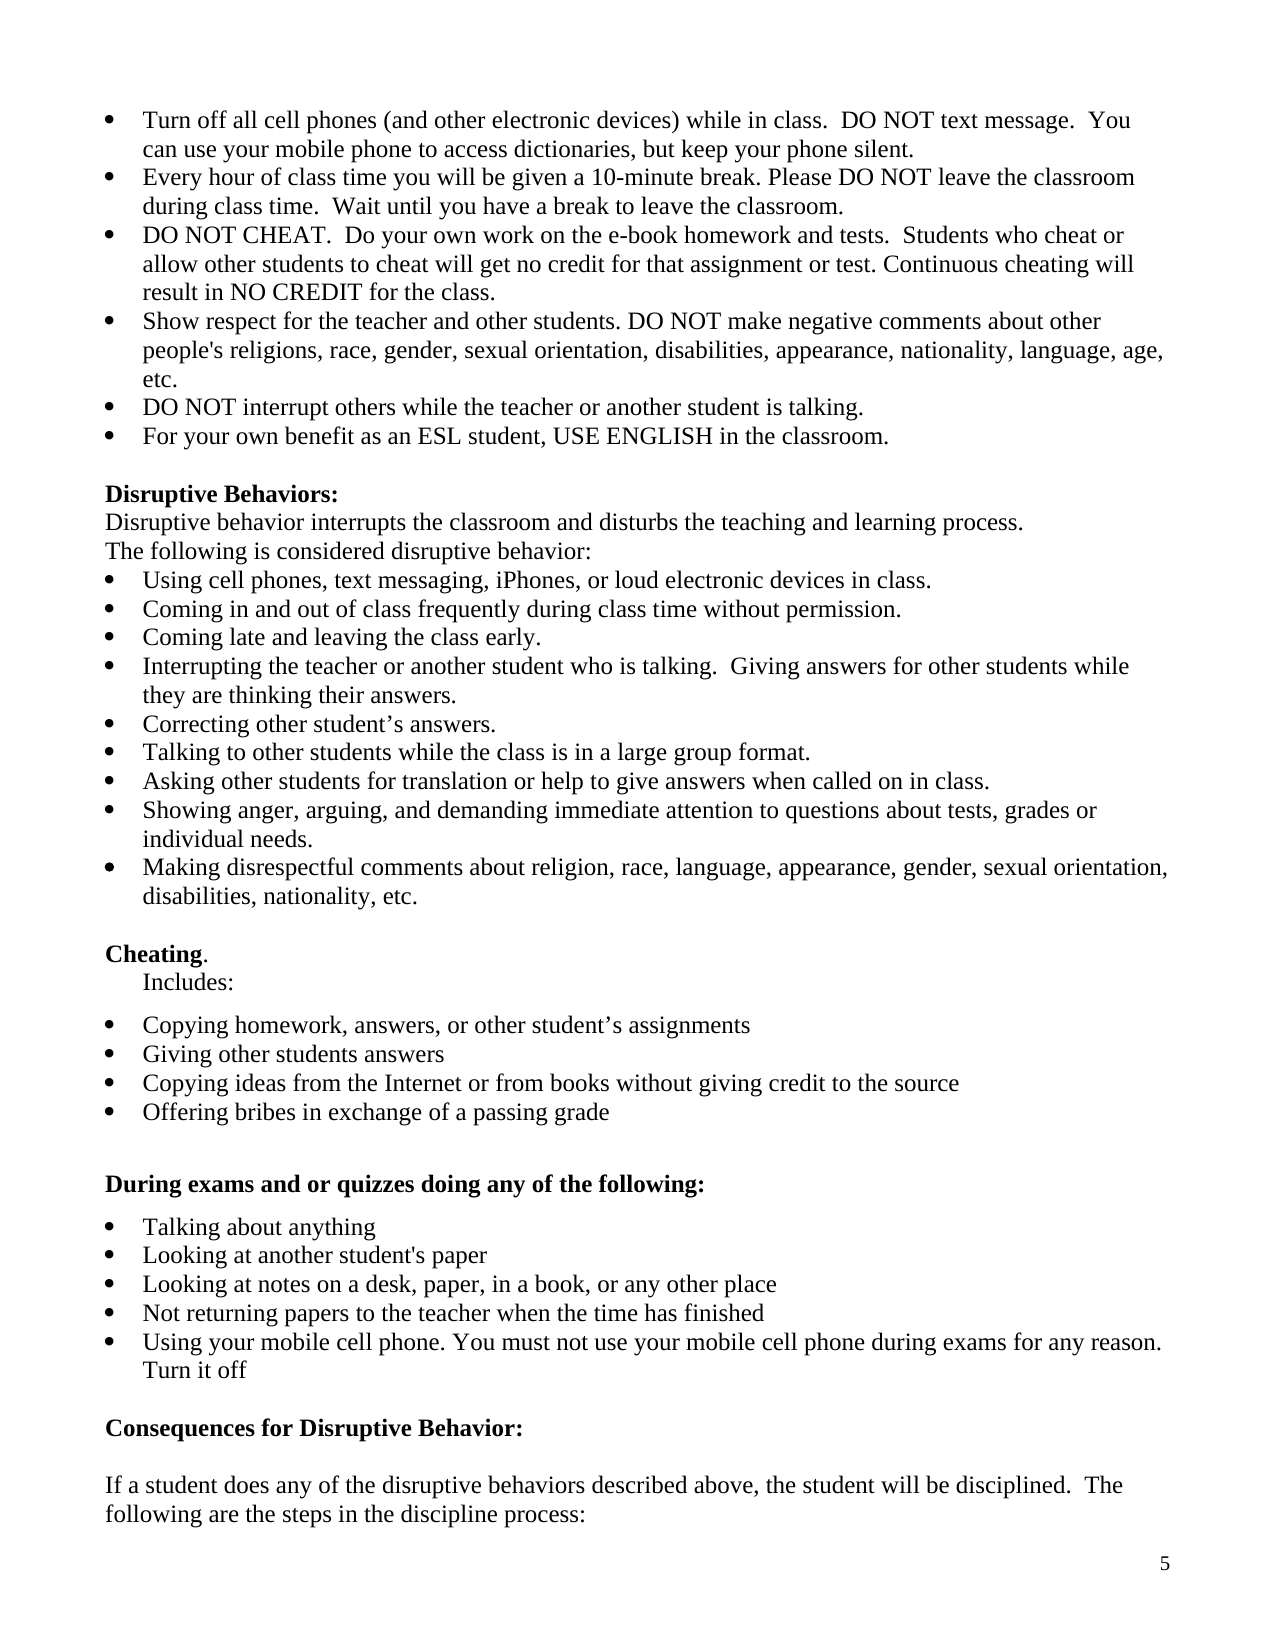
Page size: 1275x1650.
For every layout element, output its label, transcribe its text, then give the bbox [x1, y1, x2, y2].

list Talking to other students while the class is in a large group format. [105, 737, 1170, 766]
list Copying ideas from the Internet or from books without giving credit to the source [105, 1068, 1170, 1097]
list Interrupting the teacher or another student who is talking. Giving answers for other students while they are thinking their answers. [105, 651, 1170, 709]
list Turn off all cell phones (and other electronic devices) while in class. DO NOT text message. You can use your mobile phone to access dictionaries, but keep your phone silent. [105, 105, 1170, 162]
list For your own benefit as an ESL student, USE ENGLISH in the classroom. [105, 421, 1170, 450]
text Includes: [105, 967, 1170, 996]
list DO NOT CHEAT. Do your own work on the e-book homework and tests. Students who cheat or allow other students to cheat will get no credit for that assignment or test. Continuous cheating will result in NO CREDIT for the class. [105, 220, 1170, 306]
list Giving other students answers [105, 1039, 1170, 1068]
list Looking at notes on a desk, paper, in a book, or any other place [105, 1269, 1170, 1298]
list Every hour of class time you will be given a 10-minute break. Please DO NOT leave the classroom during class time. Wait until you have a break to leave the classroom. [105, 162, 1170, 220]
list Talking about anything [105, 1212, 1170, 1241]
text Cheating. [105, 939, 1170, 967]
list Correcting other student’s answers. [105, 709, 1170, 737]
list Showing anger, arguing, and demanding immediate attention to questions about tests, grades or individual needs. [105, 795, 1170, 852]
list Using your mobile cell phone. You must not use your mobile cell phone during exams for any reason. Turn it off [105, 1327, 1170, 1384]
text Disruptive behavior interrupts the classroom and disturbs the teaching and learning process. [105, 507, 1170, 536]
list Using cell phones, text messaging, iPhones, or loud electronic devices in class. [105, 565, 1170, 594]
list Offering bribes in exchange of a passing grade [105, 1097, 1170, 1126]
text Disruptive Behaviors: [105, 479, 1170, 507]
text During exams and or quizzes doing any of the following: [105, 1169, 1170, 1197]
text Consequences for Disruptive Behavior: [105, 1413, 1170, 1442]
list Show respect for the teacher and other students. DO NOT make negative comments about other people's religions, race, gender, sexual orientation, disabilities, appearance, nationality, language, age, etc. [105, 306, 1170, 392]
list Not returning papers to the teacher when the time has finished [105, 1298, 1170, 1327]
text If a student does any of the disruptive behaviors described above, the student will be disciplined. The following are the steps in the discipline process: [105, 1471, 1170, 1528]
list Looking at another student's paper [105, 1241, 1170, 1269]
text The following is considered disruptive behavior: [105, 536, 1170, 565]
list Asking other students for translation or help to give answers when called on in class. [105, 766, 1170, 795]
list Making disrespectful comments about religion, race, language, appearance, gender, sexual orientation, disabilities, nationality, etc. [105, 852, 1170, 910]
list DO NOT interrupt others while the teacher or another student is talking. [105, 392, 1170, 421]
list Copying homework, answers, or other student’s assignments [105, 1011, 1170, 1039]
list Coming late and leaving the class early. [105, 622, 1170, 651]
list Coming in and out of class frequently during class time without permission. [105, 594, 1170, 622]
